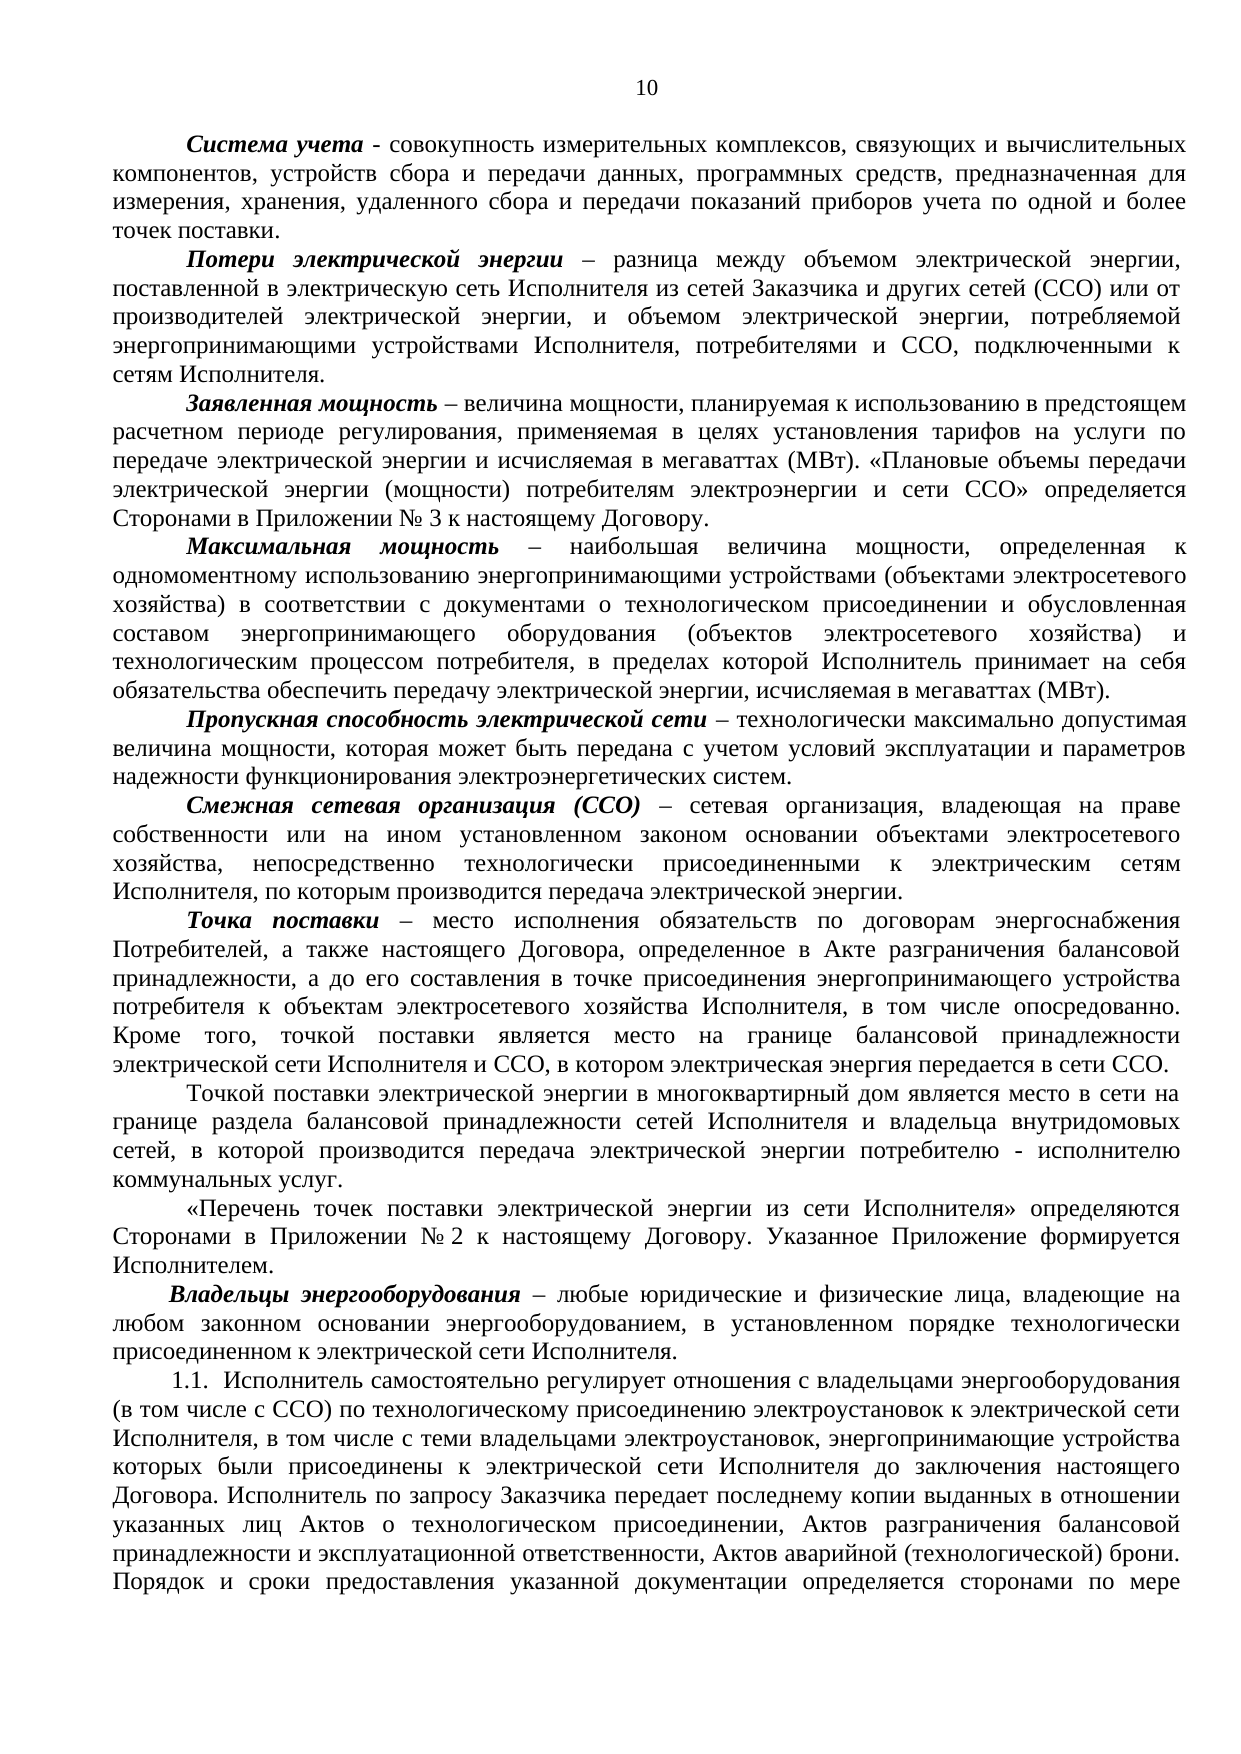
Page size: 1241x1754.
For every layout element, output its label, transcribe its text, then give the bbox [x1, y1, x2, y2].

text Точкой поставки электрической энергии в многоквартирный дом является место в сети на границе раздела балансовой принадлежности сетей Исполнителя и владельца внутридомовых сетей, в которой производится передача электрической энергии потребителю - исполнителю коммунальных услуг. [112, 1078, 1181, 1193]
text Потери электрической энергии – разница между объемом электрической энергии, поставленной в электрическую сеть Исполнителя из сетей Заказчика и других сетей (ССО) или от производителей электрической энергии, и объемом электрической энергии, потребляемой энергопринимающими устройствами Исполнителя, потребителями и ССО, подключенными к сетям Исполнителя. [112, 244, 1181, 388]
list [112, 1365, 1181, 1595]
text Точка поставки – место исполнения обязательств по договорам энергоснабжения Потребителей, а также настоящего Договора, определенное в Акте разграничения балансовой принадлежности, а до его составления в точке присоединения энергопринимающего устройства потребителя к объектам электросетевого хозяйства Исполнителя, в том числе опосредованно. Кроме того, точкой поставки является место на границе балансовой принадлежности электрической сети Исполнителя и ССО, в котором электрическая энергия передается в сети ССО. [112, 905, 1181, 1078]
text Заявленная мощность – величина мощности, планируемая к использованию в предстоящем расчетном периоде регулирования, применяемая в целях установления тарифов на услуги по передаче электрической энергии и исчисляемая в мегаваттах (МВт). «Плановые объемы передачи электрической энергии (мощности) потребителям электроэнергии и сети ССО» определяется Сторонами в Приложении № 3 к настоящему Договору. [112, 388, 1187, 531]
text Владельцы энергооборудования – любые юридические и физические лица, владеющие на любом законном основании энергооборудованием, в установленном порядке технологически присоединенном к электрической сети Исполнителя. [112, 1279, 1181, 1365]
text Система учета - совокупность измерительных комплексов, связующих и вычислительных компонентов, устройств сбора и передачи данных, программных средств, предназначенная для измерения, хранения, удаленного сбора и передачи показаний приборов учета по одной и более точек поставки. [112, 129, 1187, 244]
text Пропускная способность электрической сети – технологически максимально допустимая величина мощности, которая может быть передана с учетом условий эксплуатации и параметров надежности функционирования электроэнергетических систем. [112, 704, 1187, 790]
text «Перечень точек поставки электрической энергии из сети Исполнителя» определяются Сторонами в Приложении № 2 к настоящему Договору. Указанное Приложение формируется Исполнителем. [112, 1193, 1181, 1279]
text Смежная сетевая организация (ССО) – сетевая организация, владеющая на праве собственности или на ином установленном законом основании объектами электросетевого хозяйства, непосредственно технологически присоединенными к электрическим сетям Исполнителя, по которым производится передача электрической энергии. [112, 790, 1181, 905]
text Максимальная мощность – наибольшая величина мощности, определенная к одномоментному использованию энергопринимающими устройствами (объектами электросетевого хозяйства) в соответствии с документами о технологическом присоединении и обусловленная составом энергопринимающего оборудования (объектов электросетевого хозяйства) и технологическим процессом потребителя, в пределах которой Исполнитель принимает на себя обязательства обеспечить передачу электрической энергии, исчисляемая в мегаваттах (МВт). [112, 531, 1187, 704]
